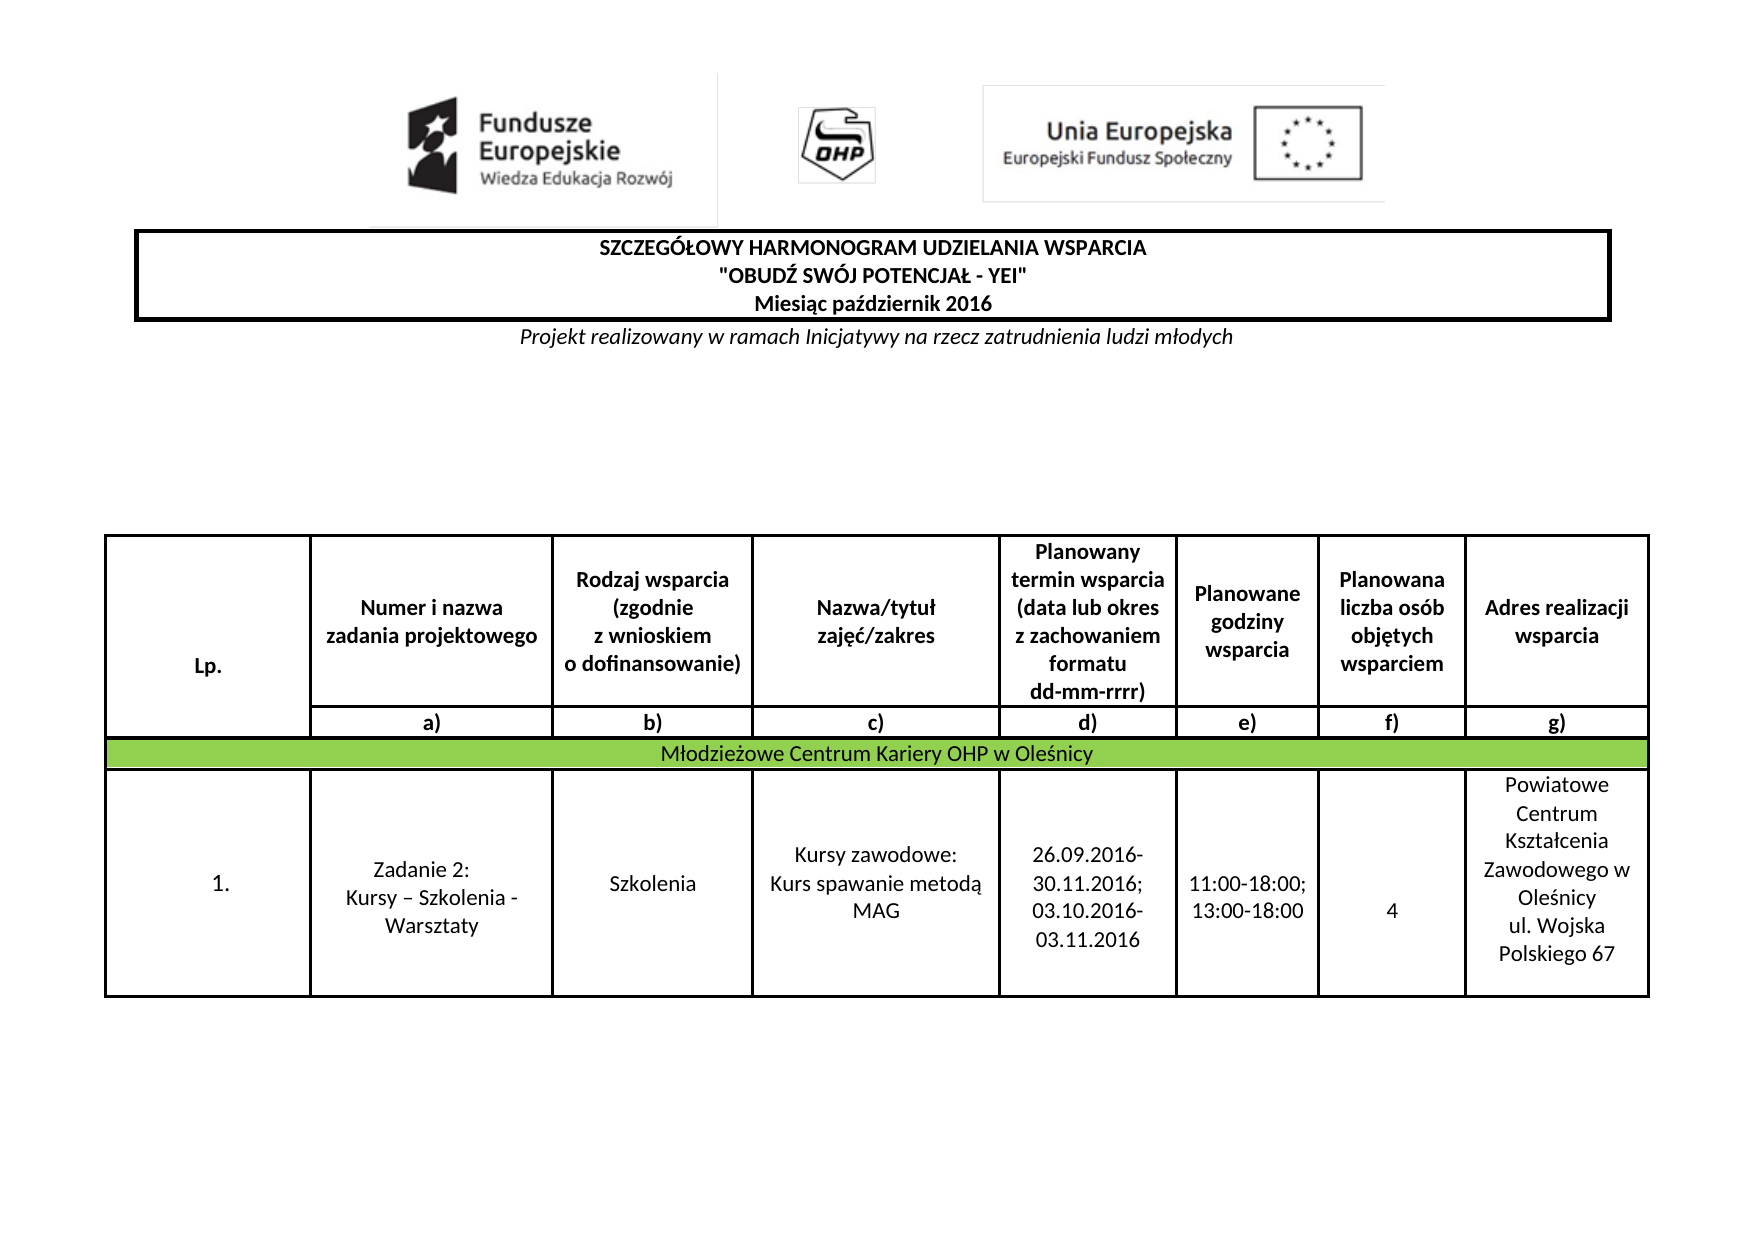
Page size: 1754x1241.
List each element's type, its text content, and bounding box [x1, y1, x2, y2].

table_cell e) [1178, 708, 1317, 736]
table_header Numer i nazwa zadania projektowego [312, 537, 551, 705]
table_cell Powiatowe Centrum Kształcenia Zawodowego w Oleśnicy ul. Wojska Polskiego 67 [1467, 771, 1647, 995]
table_header Planowana liczba osób objętych wsparciem [1320, 537, 1464, 705]
table_header Planowany termin wsparcia (data lub okres z zachowaniem formatu dd-mm-rrrr) [1001, 537, 1175, 705]
table_cell Młodzieżowe Centrum Kariery OHP w Oleśnicy [107, 740, 1647, 767]
table_cell [107, 771, 309, 995]
table_cell Kursy zawodowe: Kurs spawanie metodą MAG [754, 771, 998, 995]
table_cell Zadanie 2: Kursy – Szkolenia - Warsztaty [312, 771, 551, 995]
table_cell 4 [1320, 771, 1464, 995]
table_header Lp. [107, 537, 309, 736]
table_cell d) [1001, 708, 1175, 736]
table_header Planowane godziny wsparcia [1178, 537, 1317, 705]
table_header SZCZEGÓŁOWY HARMONOGRAM UDZIELANIA WSPARCIA "OBUDŹ SWÓJ POTENCJAŁ - YEI" Miesiąc październik 2016 [139, 233, 1607, 317]
table_header Rodzaj wsparcia (zgodnie z wnioskiem o dofinansowanie) [554, 537, 751, 705]
text Projekt realizowany w ramach Inicjatywy na rzecz zatrudnienia ludzi młodych [148, 322, 1606, 350]
picture [369, 73, 1385, 229]
table_cell f) [1320, 708, 1464, 736]
table_cell c) [754, 708, 998, 736]
table_cell b) [554, 708, 751, 736]
table_cell Szkolenia [554, 771, 751, 995]
table_cell g) [1467, 708, 1647, 736]
table_header Nazwa/tytuł zajęć/zakres [754, 537, 998, 705]
table_cell a) [312, 708, 551, 736]
table_cell 11:00-18:00; 13:00-18:00 [1178, 771, 1317, 995]
table_header Adres realizacji wsparcia [1467, 537, 1647, 705]
table_cell 26.09.2016-30.11.2016; 03.10.2016-03.11.2016 [1001, 771, 1175, 995]
